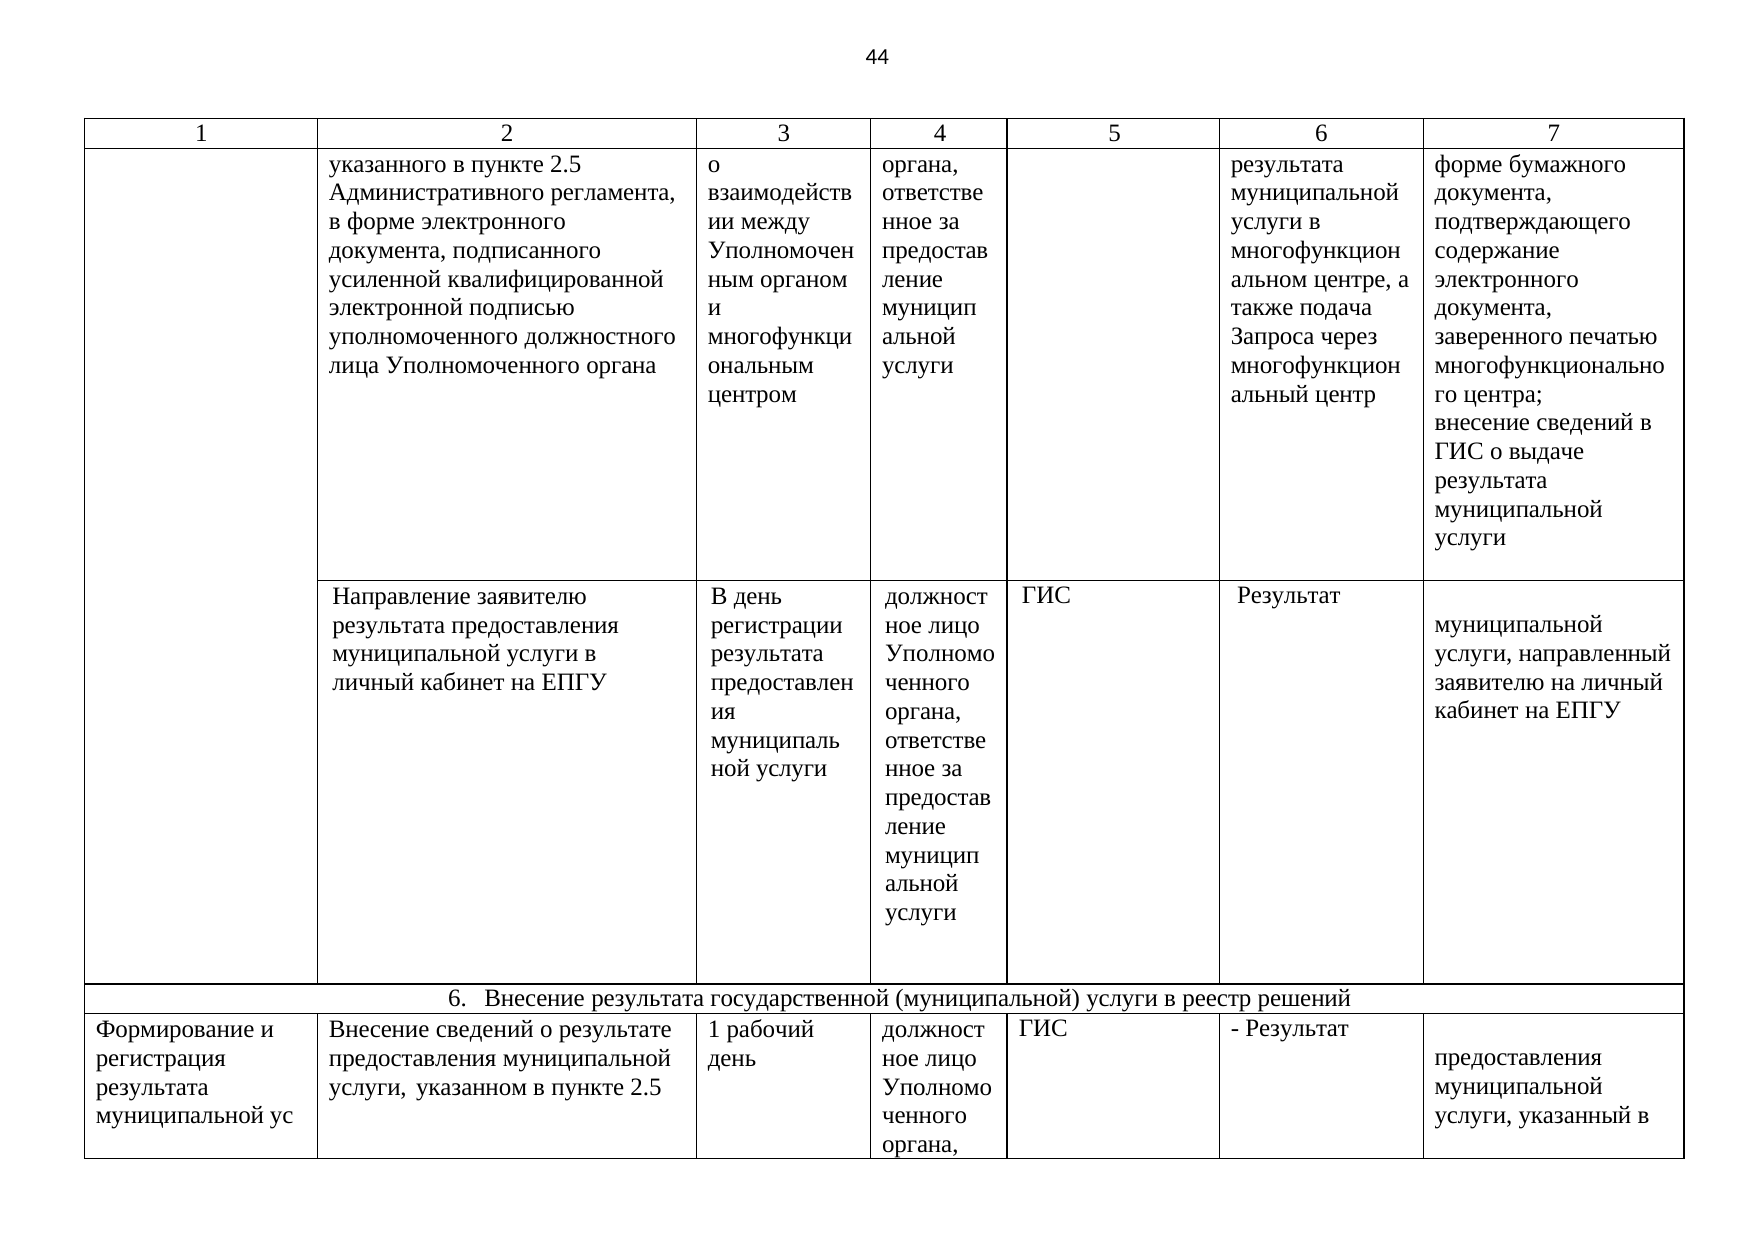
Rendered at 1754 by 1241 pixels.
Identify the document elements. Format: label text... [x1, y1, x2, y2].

table_cell 6. Внесение результата государственной (муниципальной) услуги в реестр решений [85, 985, 1683, 1013]
table_cell о взаимодейств ии между Уполномочен ным органом и многофункци ональным центром [697, 149, 870, 580]
table_header 1 [85, 119, 317, 147]
table_cell должност ное лицо Уполномо ченного органа, [871, 1014, 1006, 1158]
table_cell 1 рабочий день [697, 1014, 870, 1158]
table_cell предоставления муниципальной услуги, указанный в [1424, 1014, 1683, 1158]
table_cell Результат [1220, 581, 1423, 983]
table_header 6 [1220, 119, 1423, 147]
table_cell ГИС [1008, 581, 1219, 983]
table_cell [85, 149, 317, 983]
table_cell должност ное лицо Уполномо ченного органа, ответстве нное за предостав ление муницип альной услуги [871, 581, 1006, 983]
table_cell органа, ответстве нное за предостав ление муницип альной услуги [871, 149, 1006, 580]
table_cell [1008, 149, 1219, 580]
table_cell Внесение сведений о результате предоставления муниципальной услуги, указанном в пункте 2.5 [318, 1014, 696, 1158]
table_cell Направление заявителю результата предоставления муниципальной услуги в личный кабинет на ЕПГУ [318, 581, 696, 983]
table_cell результата муниципальной услуги в многофункцион альном центре, а также подача Запроса через многофункцион альный центр [1220, 149, 1423, 580]
table_header 4 [871, 119, 1006, 147]
table_cell В день регистрации результата предоставлен ия муниципаль ной услуги [697, 581, 870, 983]
table_header 3 [697, 119, 870, 147]
table_cell муниципальной услуги, направленный заявителю на личный кабинет на ЕПГУ [1424, 581, 1683, 983]
table_header 5 [1008, 119, 1219, 147]
table_header 2 [318, 119, 696, 147]
table_cell указанного в пункте 2.5 Административного регламента, в форме электронного документа, подписанного усиленной квалифицированной электронной подписью уполномоченного должностного лица Уполномоченного органа [318, 149, 696, 580]
table_cell Формирование и регистрация результата муниципальной ус [85, 1014, 317, 1158]
table_cell - Результат [1220, 1014, 1423, 1158]
table_header 7 [1424, 119, 1683, 147]
table_cell форме бумажного документа, подтверждающего содержание электронного документа, заверенного печатью многофункционально го центра; внесение сведений в ГИС о выдаче результата муниципальной услуги [1424, 149, 1683, 580]
table_cell ГИС [1008, 1014, 1219, 1158]
